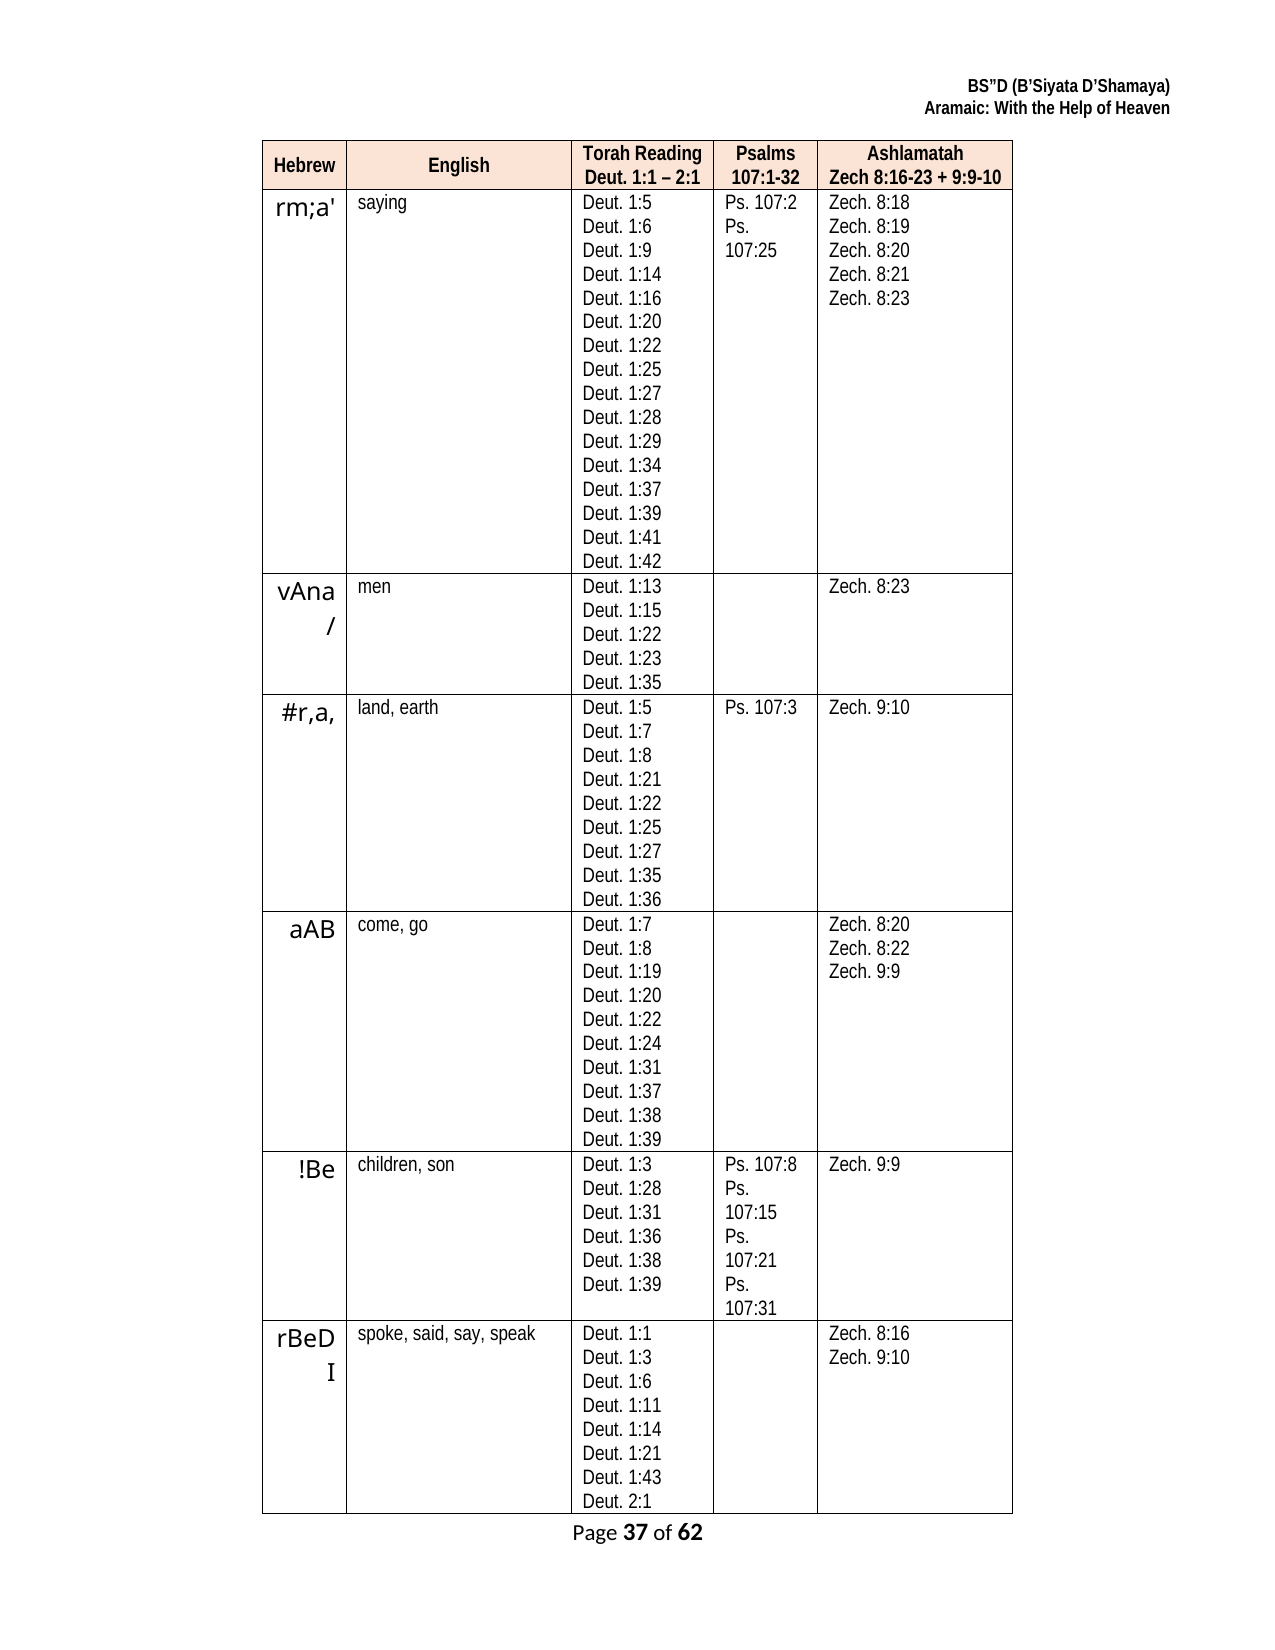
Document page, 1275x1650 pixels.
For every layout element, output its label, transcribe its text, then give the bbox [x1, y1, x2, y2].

table_cell land, earth [347, 695, 571, 911]
table_cell rBeDI [263, 1321, 346, 1513]
table_cell aAB [263, 912, 346, 1151]
table_cell Zech. 9:9 [818, 1152, 1012, 1320]
table_cell men [347, 574, 571, 694]
table_cell Deut. 1:7 Deut. 1:8 Deut. 1:19 Deut. 1:20 Deut. 1:22 Deut. 1:24 Deut. 1:31 Deut. 1:37 Deut. 1:38 Deut. 1:39 [572, 912, 713, 1151]
table_cell Zech. 8:18 Zech. 8:19 Zech. 8:20 Zech. 8:21 Zech. 8:23 [818, 190, 1012, 573]
table_cell Deut. 1:1 Deut. 1:3 Deut. 1:6 Deut. 1:11 Deut. 1:14 Deut. 1:21 Deut. 1:43 Deut. 2:1 [572, 1321, 713, 1513]
table_cell Zech. 8:20 Zech. 8:22 Zech. 9:9 [818, 912, 1012, 1151]
table_cell [714, 1321, 817, 1513]
table_header Psalms 107:1-32 [714, 141, 817, 189]
table_cell Ps. 107:8 Ps. 107:15 Ps. 107:21 Ps. 107:31 [714, 1152, 817, 1320]
table_cell children, son [347, 1152, 571, 1320]
table_cell Zech. 9:10 [818, 695, 1012, 911]
table_cell Deut. 1:3 Deut. 1:28 Deut. 1:31 Deut. 1:36 Deut. 1:38 Deut. 1:39 [572, 1152, 713, 1320]
table_cell spoke, said, say, speak [347, 1321, 571, 1513]
table_cell rm;a' [263, 190, 346, 573]
table_cell !Be [263, 1152, 346, 1320]
table_cell Deut. 1:13 Deut. 1:15 Deut. 1:22 Deut. 1:23 Deut. 1:35 [572, 574, 713, 694]
table_cell [714, 574, 817, 694]
table_cell Deut. 1:5 Deut. 1:7 Deut. 1:8 Deut. 1:21 Deut. 1:22 Deut. 1:25 Deut. 1:27 Deut. 1:35 Deut. 1:36 [572, 695, 713, 911]
table_cell Ps. 107:2 Ps. 107:25 [714, 190, 817, 573]
table_header Ashlamatah Zech 8:16-23 + 9:9-10 [818, 141, 1012, 189]
table_cell Ps. 107:3 [714, 695, 817, 911]
table_cell [714, 912, 817, 1151]
table_cell Zech. 8:16 Zech. 9:10 [818, 1321, 1012, 1513]
table_cell Zech. 8:23 [818, 574, 1012, 694]
table_header English [347, 141, 571, 189]
table_cell saying [347, 190, 571, 573]
table_cell vAna/ [263, 574, 346, 694]
table_cell #r,a, [263, 695, 346, 911]
table_header Torah Reading Deut. 1:1 – 2:1 [572, 141, 713, 189]
table_cell come, go [347, 912, 571, 1151]
table_cell Deut. 1:5 Deut. 1:6 Deut. 1:9 Deut. 1:14 Deut. 1:16 Deut. 1:20 Deut. 1:22 Deut. 1:25 Deut. 1:27 Deut. 1:28 Deut. 1:29 Deut. 1:34 Deut. 1:37 Deut. 1:39 Deut. 1:41 Deut. 1:42 [572, 190, 713, 573]
table_header Hebrew [263, 141, 346, 189]
